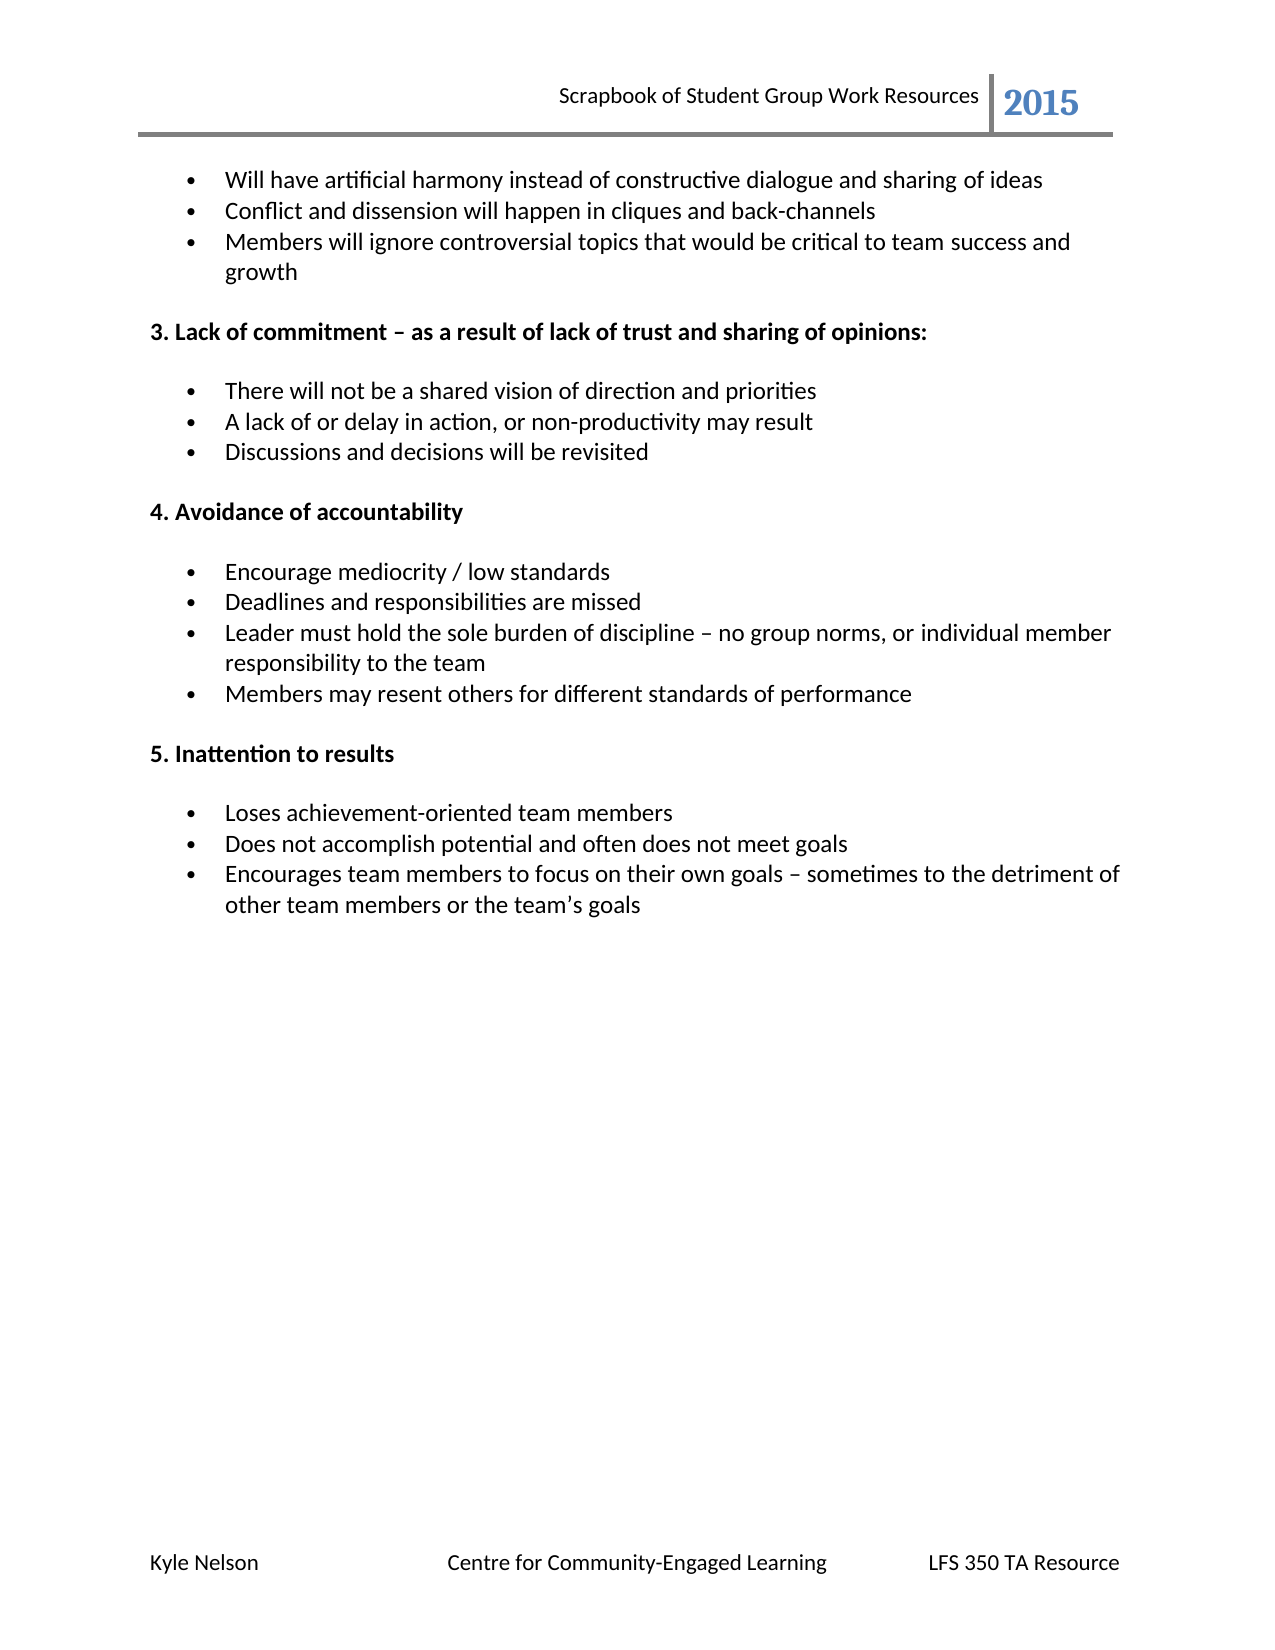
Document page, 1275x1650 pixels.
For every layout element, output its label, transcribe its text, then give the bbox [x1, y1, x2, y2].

list Discussions and decisions will be revisited [187, 437, 1125, 467]
list Leader must hold the sole burden of discipline – no group norms, or individual member responsibility to the team [187, 617, 1125, 678]
list Does not accomplish potential and often does not meet goals [187, 828, 1125, 858]
text 4. Avoidance of accountability [150, 496, 1125, 527]
list Encourage mediocrity / low standards [187, 556, 1125, 586]
list There will not be a shared vision of direction and priorities [187, 376, 1125, 406]
list Encourages team members to focus on their own goals – sometimes to the detriment of other team members or the team’s goals [187, 858, 1125, 919]
list Will have artificial harmony instead of constructive dialogue and sharing of ideas [187, 164, 1125, 195]
list Deadlines and responsibilities are missed [187, 586, 1125, 617]
text 5. Inattention to results [150, 738, 1125, 768]
list Loses achievement-oriented team members [187, 797, 1125, 828]
list A lack of or delay in action, or non-productivity may result [187, 406, 1125, 437]
list Members may resent others for different standards of performance [187, 678, 1125, 708]
text 3. Lack of commitment – as a result of lack of trust and sharing of opinions: [150, 316, 1125, 346]
list Conflict and dissension will happen in cliques and back-channels [187, 195, 1125, 226]
list Members will ignore controversial topics that would be critical to team success and growth [187, 226, 1125, 287]
